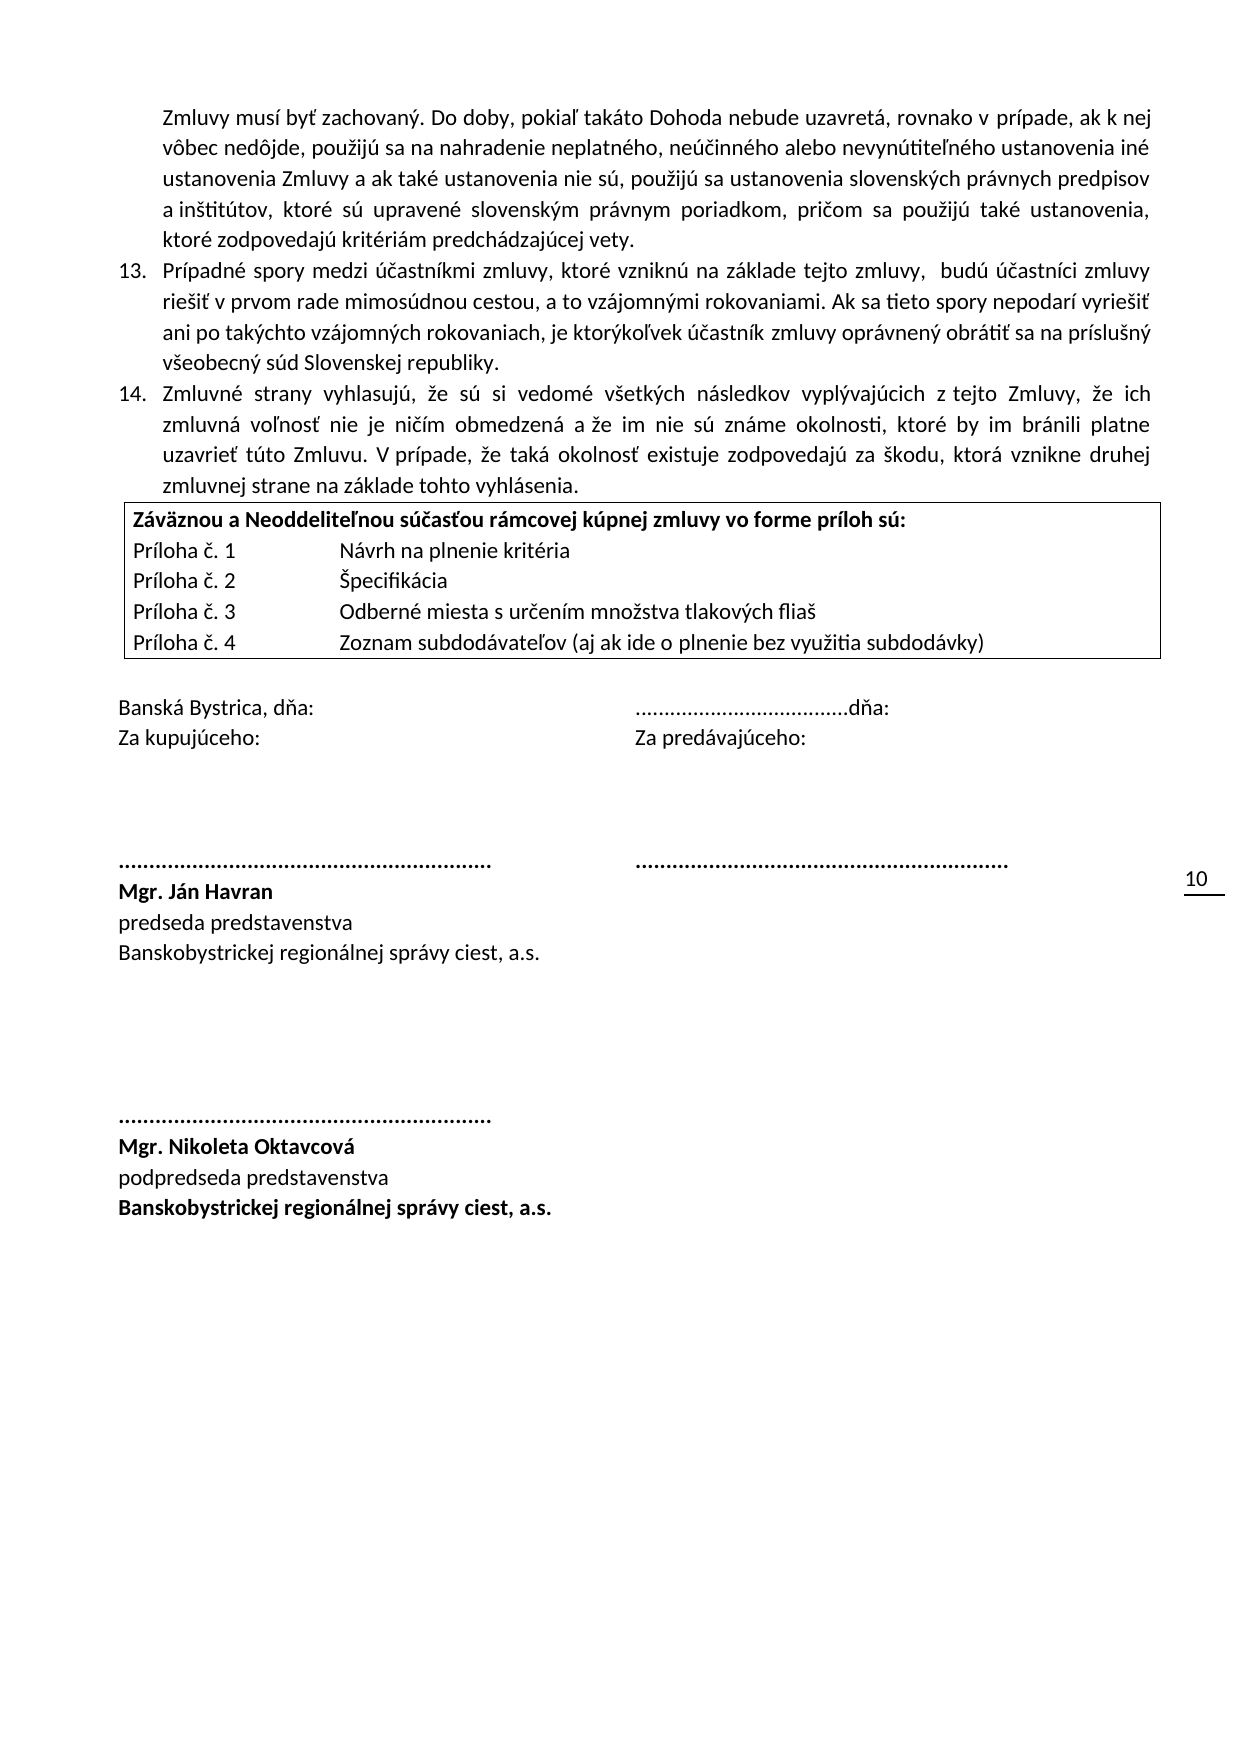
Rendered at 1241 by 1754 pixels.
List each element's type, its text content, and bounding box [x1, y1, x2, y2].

text Príloha č. 1 Návrh na plnenie kritéria [125, 533, 1160, 563]
text Mgr. Ján Havran [118, 877, 1152, 905]
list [118, 103, 1152, 253]
text ............................................................. ............................................................. [118, 846, 1152, 874]
text predseda predstavenstva [118, 908, 1152, 936]
text Príloha č. 4 Zoznam subdodávateľov (aj ak ide o plnenie bez využitia subdodávky) [125, 625, 1160, 658]
text Mgr. Nikoleta Oktavcová [118, 1132, 1152, 1160]
list Prípadné spory medzi účastníkmi zmluvy, ktoré vzniknú na základe tejto zmluvy, budú účastníci zmluvy riešiť v prvom rade mimosúdnou cestou, a to vzájomnými rokovaniami. Ak sa tieto spory nepodarí vyriešiť ani po takýchto vzájomných rokovaniach, je ktorýkoľvek účastník zmluvy oprávnený obrátiť sa na príslušný všeobecný súd Slovenskej republiky. [118, 256, 1152, 376]
text Banskobystrickej regionálnej správy ciest, a.s. [118, 1193, 1152, 1222]
text Banskobystrickej regionálnej správy ciest, a.s. [118, 938, 1152, 967]
text Za kupujúceho: Za predávajúceho: [118, 723, 1152, 751]
text Záväznou a Neoddeliteľnou súčasťou rámcovej kúpnej zmluvy vo forme príloh sú: [125, 503, 1160, 533]
list Zmluvné strany vyhlasujú, že sú si vedomé všetkých následkov vyplývajúcich z tejto Zmluvy, že ich zmluvná voľnosť nie je ničím obmedzená a že im nie sú známe okolnosti, ktoré by im bránili platne uzavrieť túto Zmluvu. V prípade, že taká okolnosť existuje zodpovedajú za škodu, ktorá vznikne druhej zmluvnej strane na základe tohto vyhlásenia. [118, 379, 1152, 499]
text ............................................................. [118, 1101, 1152, 1129]
text Príloha č. 2 Špecifikácia [125, 563, 1160, 594]
text podpredseda predstavenstva [118, 1163, 1152, 1191]
text Príloha č. 3 Odberné miesta s určením množstva tlakových fliaš [125, 594, 1160, 625]
text Banská Bystrica, dňa: .....................................dňa: [118, 693, 1152, 721]
